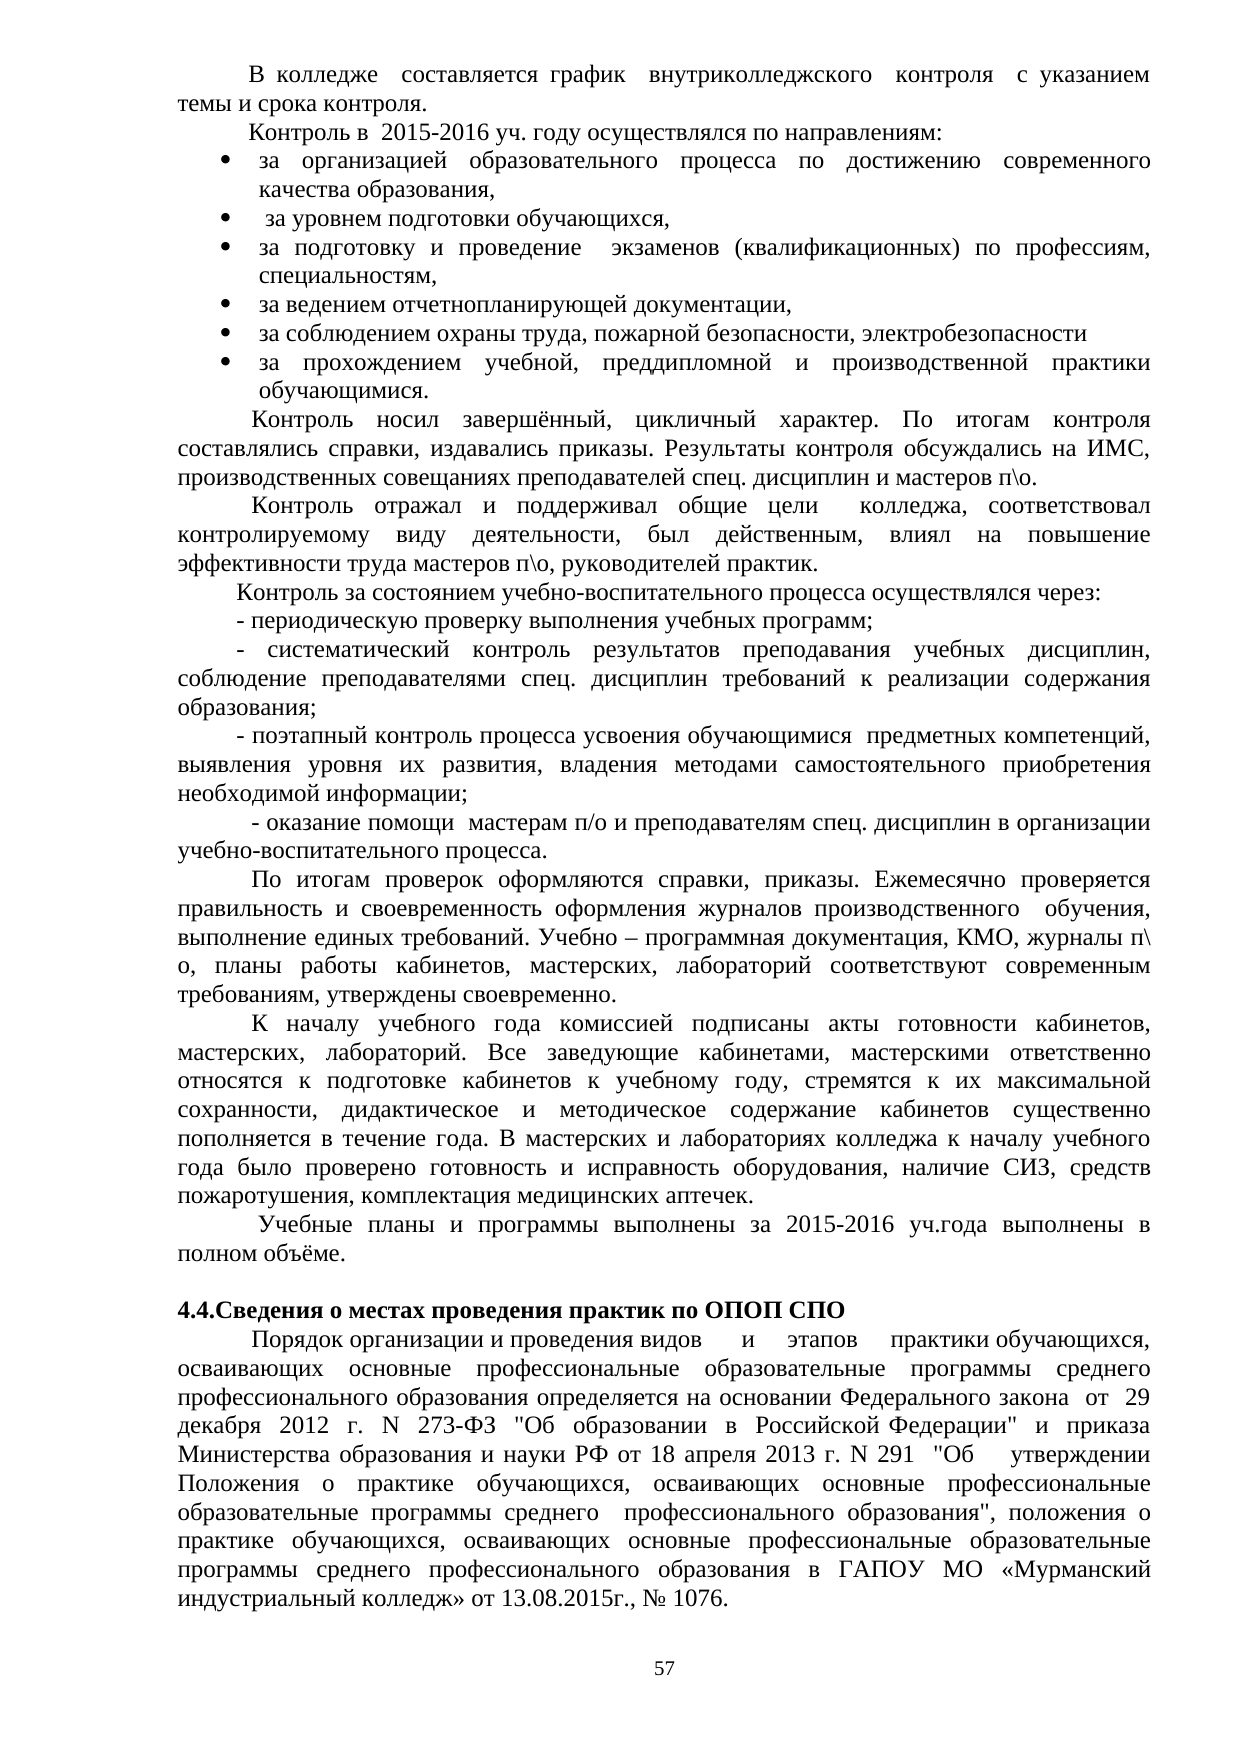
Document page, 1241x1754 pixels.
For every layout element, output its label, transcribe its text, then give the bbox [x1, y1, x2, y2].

text - периодическую проверку выполнения учебных программ; [177, 605, 1152, 634]
list за соблюдением охраны труда, пожарной безопасности, электробезопасности [221, 318, 1152, 347]
text - поэтапный контроль процесса усвоения обучающимися предметных компетенций, выявления уровня их развития, владения методами самостоятельного приобретения необходимой информации; [177, 720, 1152, 807]
text Контроль носил завершённый, цикличный характер. По итогам контроля составлялись справки, издавались приказы. Результаты контроля обсуждались на ИМС, производственных совещаниях преподавателей спец. дисциплин и мастеров п\о. [177, 404, 1152, 490]
text Контроль за состоянием учебно-воспитательного процесса осуществлялся через: [177, 577, 1152, 605]
list за уровнем подготовки обучающихся, [221, 203, 1152, 232]
text По итогам проверок оформляются справки, приказы. Ежемесячно проверяется правильность и своевременность оформления журналов производственного обучения, выполнение единых требований. Учебно – программная документация, КМО, журналы п\о, планы работы кабинетов, мастерских, лабораторий соответствуют современным требованиям, утверждены своевременно. [177, 864, 1152, 1008]
list за организацией образовательного процесса по достижению современного качества образования, [221, 145, 1152, 203]
text Контроль в 2015-2016 уч. году осуществлялся по направлениям: [177, 117, 1152, 145]
text В колледже составляется график внутриколледжского контроля с указанием темы и срока контроля. [177, 59, 1152, 117]
text - систематический контроль результатов преподавания учебных дисциплин, соблюдение преподавателями спец. дисциплин требований к реализации содержания образования; [177, 634, 1152, 720]
list за ведением отчетнопланирующей документации, [221, 289, 1152, 318]
list за подготовку и проведение экзаменов (квалификационных) по профессиям, специальностям, [221, 232, 1152, 289]
text К началу учебного года комиссией подписаны акты готовности кабинетов, мастерских, лабораторий. Все заведующие кабинетами, мастерскими ответственно относятся к подготовке кабинетов к учебному году, стремятся к их максимальной сохранности, дидактическое и методическое содержание кабинетов существенно пополняется в течение года. В мастерских и лабораториях колледжа к началу учебного года было проверено готовность и исправность оборудования, наличие СИЗ, средств пожаротушения, комплектация медицинских аптечек. [177, 1008, 1152, 1209]
subtitle 4.4.Сведения о местах проведения практик по ОПОП СПО [177, 1295, 1152, 1324]
text Учебные планы и программы выполнены за 2015-2016 уч.года выполнены в полном объёме. [177, 1209, 1152, 1267]
list за прохождением учебной, преддипломной и производственной практики обучающимися. [221, 347, 1152, 404]
text Контроль отражал и поддерживал общие цели колледжа, соответствовал контролируемому виду деятельности, был действенным, влиял на повышение эффективности труда мастеров п\о, руководителей практик. [177, 490, 1152, 577]
text Порядок организации и проведения видов и этапов практики обучающихся, осваивающих основные профессиональные образовательные программы среднего профессионального образования определяется на основании Федерального закона от 29 декабря 2012 г. N 273-ФЗ "Об образовании в Российской Федерации" и приказа Министерства образования и науки РФ от 18 апреля 2013 г. N 291 "Об утверждении Положения о практике обучающихся, осваивающих основные профессиональные образовательные программы среднего профессионального образования", положения о практике обучающихся, осваивающих основные профессиональные образовательные программы среднего профессионального образования в ГАПОУ МО «Мурманский индустриальный колледж» от 13.08.2015г., № 1076. [177, 1324, 1152, 1612]
text - оказание помощи мастерам п/о и преподавателям спец. дисциплин в организации учебно-воспитательного процесса. [177, 807, 1152, 864]
